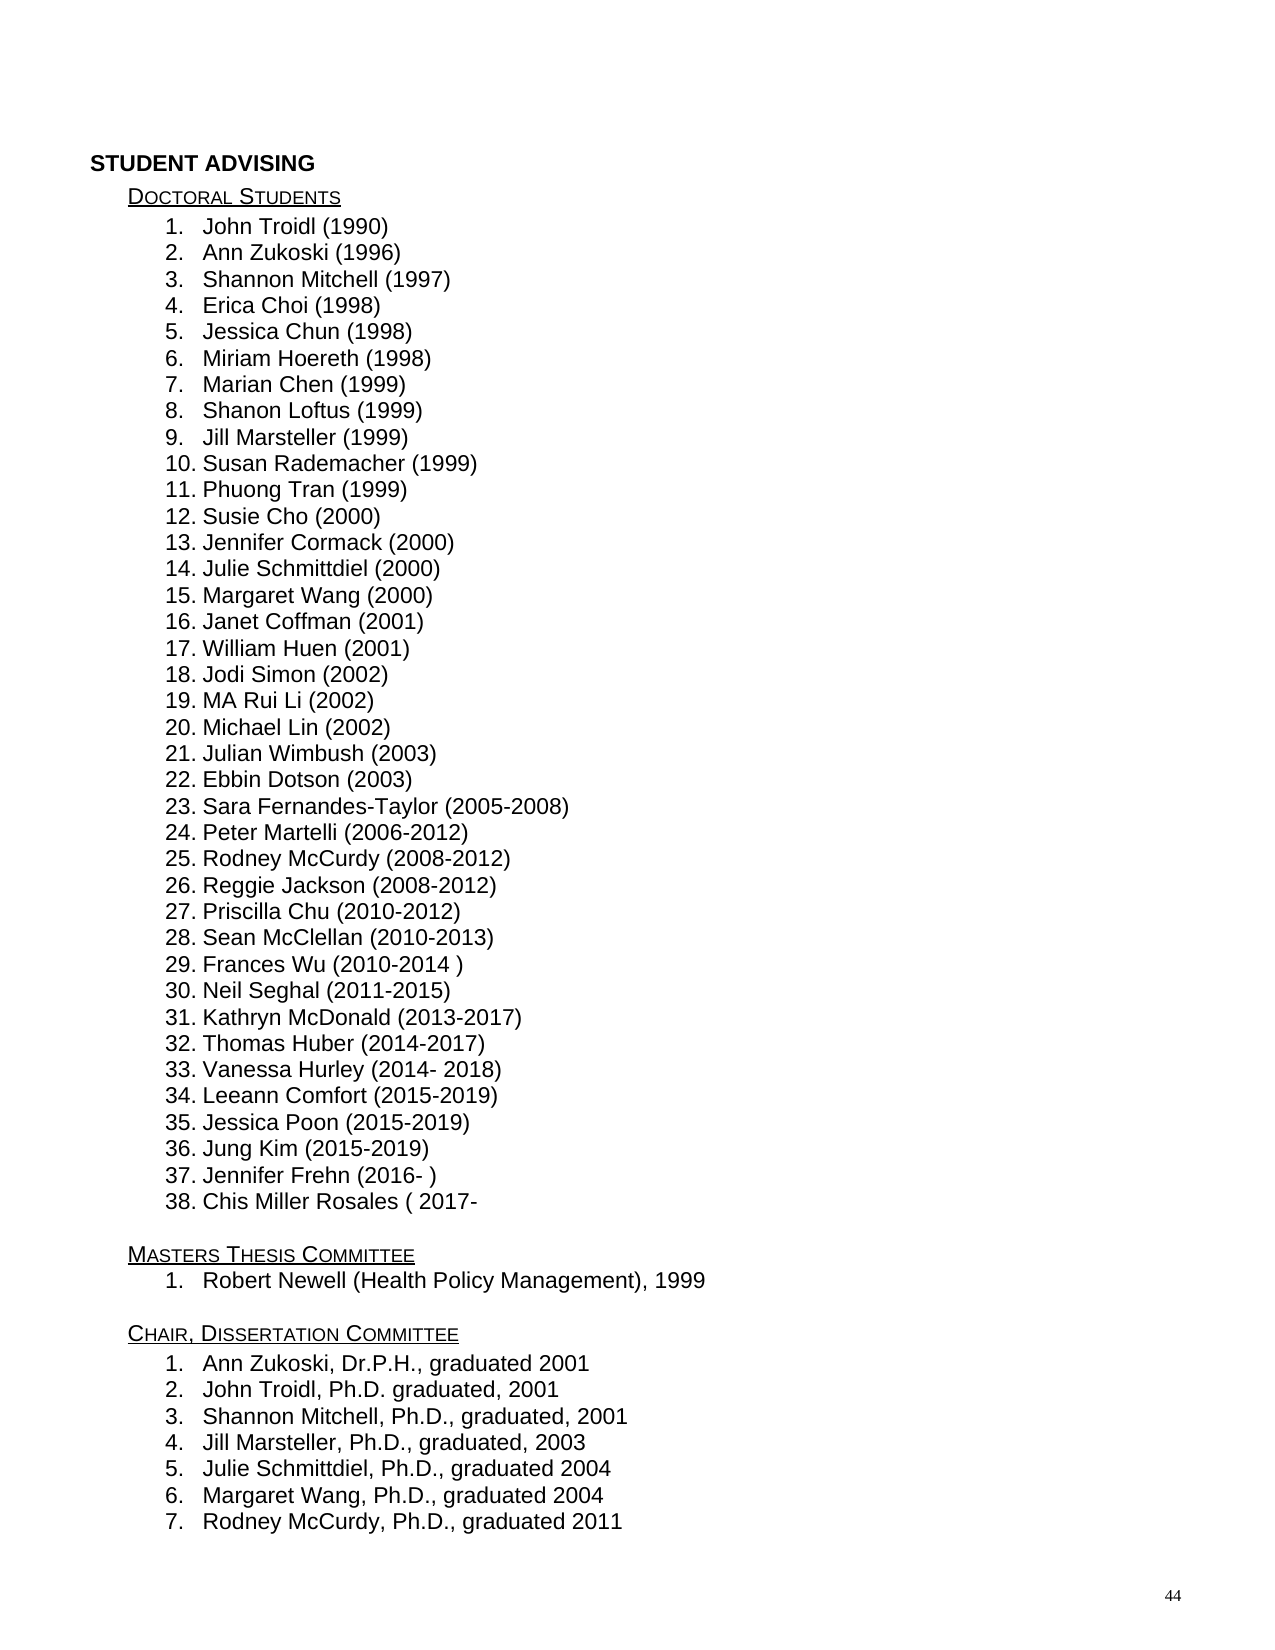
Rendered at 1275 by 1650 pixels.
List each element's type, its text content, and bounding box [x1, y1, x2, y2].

list Leeann Comfort (2015-2019) [165, 1082, 1181, 1109]
subtitle Chair, Dissertation Committee [90, 1320, 1181, 1346]
list Phuong Tran (1999) [165, 476, 1181, 503]
list Reggie Jackson (2008-2012) [165, 872, 1181, 898]
list Peter Martelli (2006-2012) [165, 819, 1181, 845]
list Jennifer Frehn (2016- ) [165, 1162, 1181, 1188]
list Thomas Huber (2014-2017) [165, 1030, 1181, 1056]
list Neil Seghal (2011-2015) [165, 977, 1181, 1003]
list Julian Wimbush (2003) [165, 740, 1181, 766]
list Julie Schmittdiel (2000) [165, 555, 1181, 582]
list Jessica Poon (2015-2019) [165, 1109, 1181, 1135]
list Miriam Hoereth (1998) [165, 344, 1181, 371]
list John Troidl (1990) [165, 213, 1181, 239]
list Chis Miller Rosales ( 2017- [165, 1188, 1181, 1214]
list Jill Marsteller (1999) [165, 424, 1181, 450]
list Jessica Chun (1998) [165, 318, 1181, 344]
list Rodney McCurdy, Ph.D., graduated 2011 [165, 1508, 1181, 1534]
list Vanessa Hurley (2014- 2018) [165, 1056, 1181, 1082]
list Susie Cho (2000) [165, 503, 1181, 529]
list Michael Lin (2002) [165, 713, 1181, 740]
list Jodi Simon (2002) [165, 661, 1181, 687]
list Priscilla Chu (2010-2012) [165, 898, 1181, 924]
list Kathryn McDonald (2013-2017) [165, 1003, 1181, 1030]
list Julie Schmittdiel, Ph.D., graduated 2004 [165, 1455, 1181, 1482]
list Shannon Mitchell, Ph.D., graduated, 2001 [165, 1403, 1181, 1429]
list Ann Zukoski (1996) [165, 239, 1181, 266]
list William Huen (2001) [165, 634, 1181, 661]
list Jung Kim (2015-2019) [165, 1135, 1181, 1162]
list Sara Fernandes-Taylor (2005-2008) [165, 793, 1181, 819]
list Ann Zukoski, Dr.P.H., graduated 2001 [165, 1350, 1181, 1376]
subtitle STUDENT ADVISING [90, 150, 1181, 176]
list Janet Coffman (2001) [165, 608, 1181, 634]
list Shannon Mitchell (1997) [165, 266, 1181, 292]
list John Troidl, Ph.D. graduated, 2001 [165, 1376, 1181, 1403]
list Marian Chen (1999) [165, 371, 1181, 397]
text Masters Thesis Committee [127, 1214, 1181, 1267]
list Jill Marsteller, Ph.D., graduated, 2003 [165, 1429, 1181, 1455]
list Frances Wu (2010-2014 ) [165, 951, 1181, 977]
list Margaret Wang, Ph.D., graduated 2004 [165, 1482, 1181, 1508]
list Robert Newell (Health Policy Management), 1999 [165, 1267, 1181, 1293]
list MA Rui Li (2002) [165, 687, 1181, 713]
list Ebbin Dotson (2003) [165, 766, 1181, 793]
list Rodney McCurdy (2008-2012) [165, 845, 1181, 872]
list Jennifer Cormack (2000) [165, 529, 1181, 555]
list Susan Rademacher (1999) [165, 450, 1181, 476]
list Sean McClellan (2010-2013) [165, 924, 1181, 951]
list Erica Choi (1998) [165, 292, 1181, 318]
list Shanon Loftus (1999) [165, 397, 1181, 424]
list Margaret Wang (2000) [165, 582, 1181, 608]
subtitle Doctoral Students [90, 183, 1181, 209]
